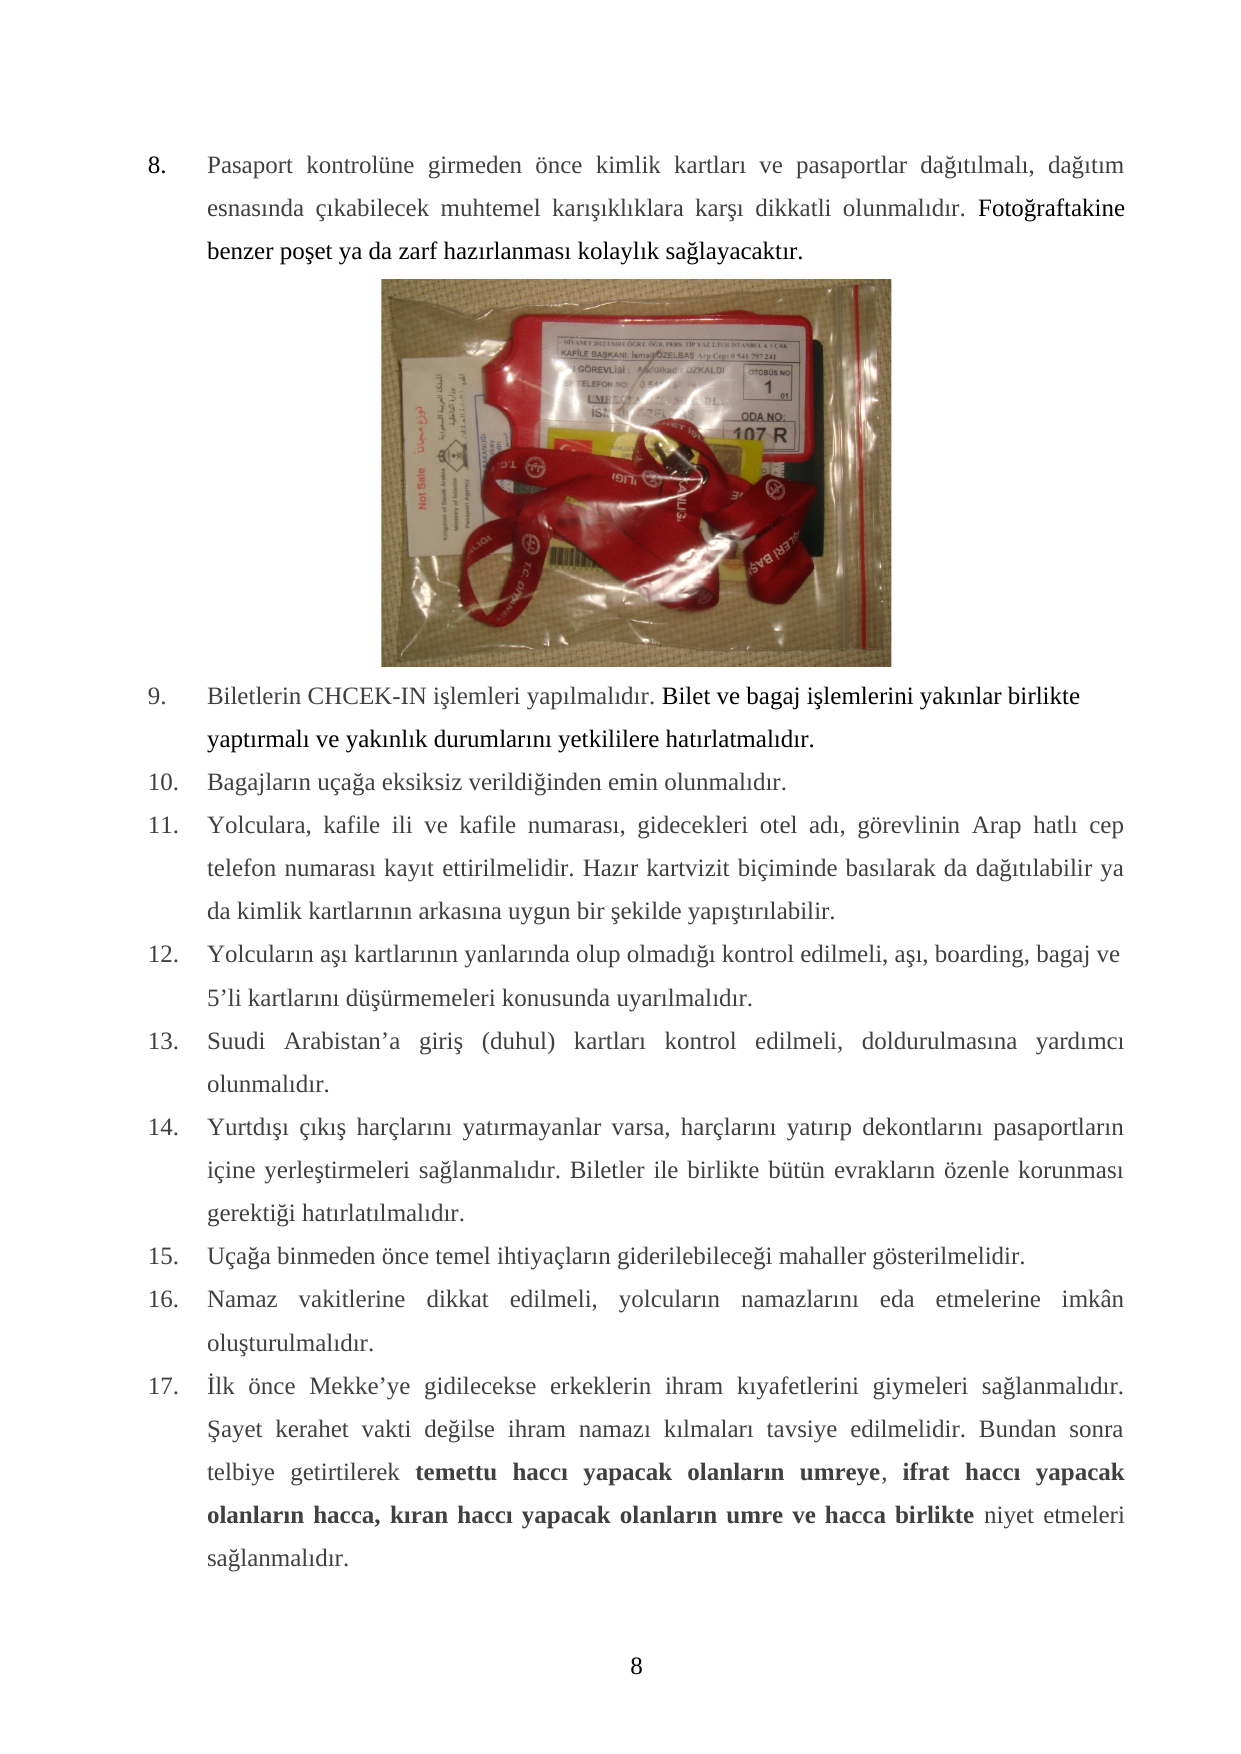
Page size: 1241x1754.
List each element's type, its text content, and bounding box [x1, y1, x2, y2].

list Yolculara, kafile ili ve kafile numarası, gidecekleri otel adı, görevlinin Arap hatlı cep telefon numarası kayıt ettirilmelidir. Hazır kartvizit biçiminde basılarak da dağıtılabilir ya da kimlik kartlarının arkasına uygun bir şekilde yapıştırılabilir. [148, 810, 1125, 925]
list Bagajların uçağa eksiksiz verildiğinden emin olunmalıdır. [148, 767, 1125, 796]
list Suudi Arabistan’a giriş (duhul) kartları kontrol edilmeli, doldurulmasına yardımcı olunmalıdır. [148, 1026, 1125, 1098]
list Uçağa binmeden önce temel ihtiyaçların giderilebileceği mahaller gösterilmelidir. [148, 1241, 1125, 1270]
list Biletlerin CHCEK-IN işlemleri yapılmalıdır. Bilet ve bagaj işlemlerini yakınlar birlikte yaptırmalı ve yakınlık durumlarını yetkililere hatırlatmalıdır. [148, 681, 1125, 753]
list Pasaport kontrolüne girmeden önce kimlik kartları ve pasaportlar dağıtılmalı, dağıtım esnasında çıkabilecek muhtemel karışıklıklara karşı dikkatli olunmalıdır. Fotoğraftakine benzer poşet ya da zarf hazırlanması kolaylık sağlayacaktır. [148, 150, 1125, 265]
list İlk önce Mekke’ye gidilecekse erkeklerin ihram kıyafetlerini giymeleri sağlanmalıdır. Şayet kerahet vakti değilse ihram namazı kılmaları tavsiye edilmelidir. Bundan sonra telbiye getirtilerek temettu haccı yapacak olanların umreye, ifrat haccı yapacak olanların hacca, kıran haccı yapacak olanların umre ve hacca birlikte niyet etmeleri sağlanmalıdır. [148, 1371, 1125, 1572]
list Namaz vakitlerine dikkat edilmeli, yolcuların namazlarını eda etmelerine imkân oluşturulmalıdır. [148, 1284, 1125, 1356]
list Yurtdışı çıkış harçlarını yatırmayanlar varsa, harçlarını yatırıp dekontlarını pasaportların içine yerleştirmeleri sağlanmalıdır. Biletler ile birlikte bütün evrakların özenle korunması gerektiği hatırlatılmalıdır. [148, 1112, 1125, 1227]
list Yolcuların aşı kartlarının yanlarında olup olmadığı kontrol edilmeli, aşı, boarding, bagaj ve 5’li kartlarını düşürmemeleri konusunda uyarılmalıdır. [148, 939, 1125, 1011]
picture [381, 279, 892, 667]
